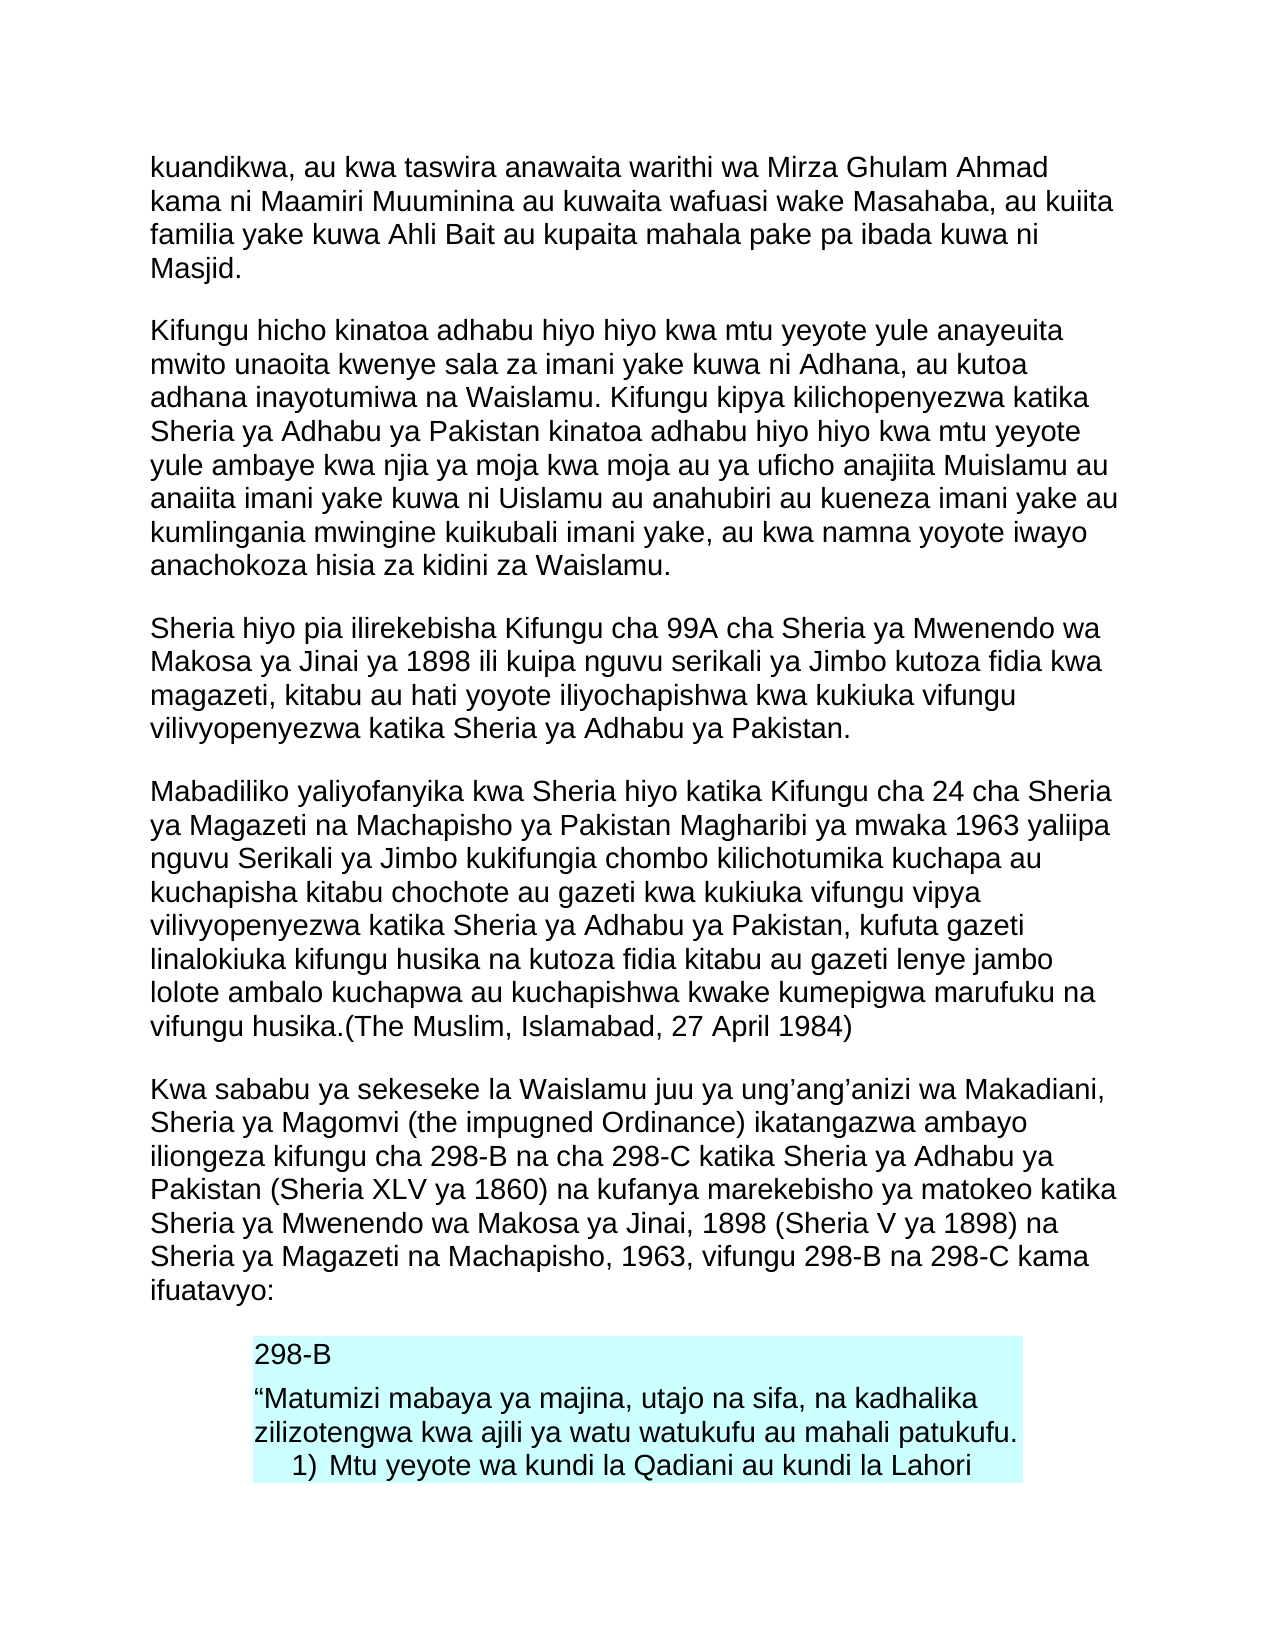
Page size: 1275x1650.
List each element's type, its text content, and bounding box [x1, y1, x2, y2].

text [150, 150, 1125, 284]
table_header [253, 1336, 1023, 1483]
text Kwa sababu ya sekeseke la Waislamu juu ya ung’ang’anizi wa Makadiani, Sheria ya Magomvi (the impugned Ordinance) ikatangazwa ambayo iliongeza kifungu cha 298-B na cha 298-C katika Sheria ya Adhabu ya Pakistan (Sheria XLV ya 1860) na kufanya marekebisho ya matokeo katika Sheria ya Mwenendo wa Makosa ya Jinai, 1898 (Sheria V ya 1898) na Sheria ya Magazeti na Machapisho, 1963, vifungu 298-B na 298-C kama ifuatavyo: [150, 1072, 1125, 1306]
text Sheria hiyo pia ilirekebisha Kifungu cha 99A cha Sheria ya Mwenendo wa Makosa ya Jinai ya 1898 ili kuipa nguvu serikali ya Jimbo kutoza fidia kwa magazeti, kitabu au hati yoyote iliyochapishwa kwa kukiuka vifungu vilivyopenyezwa katika Sheria ya Adhabu ya Pakistan. [150, 611, 1125, 745]
text Kifungu hicho kinatoa adhabu hiyo hiyo kwa mtu yeyote yule anayeuita mwito unaoita kwenye sala za imani yake kuwa ni Adhana, au kutoa adhana inayotumiwa na Waislamu. Kifungu kipya kilichopenyezwa katika Sheria ya Adhabu ya Pakistan kinatoa adhabu hiyo hiyo kwa mtu yeyote yule ambaye kwa njia ya moja kwa moja au ya uficho anajiita Muislamu au anaiita imani yake kuwa ni Uislamu au anahubiri au kueneza imani yake au kumlingania mwingine kuikubali imani yake, au kwa namna yoyote iwayo anachokoza hisia za kidini za Waislamu. [150, 313, 1125, 582]
text Mabadiliko yaliyofanyika kwa Sheria hiyo katika Kifungu cha 24 cha Sheria ya Magazeti na Machapisho ya Pakistan Magharibi ya mwaka 1963 yaliipa nguvu Serikali ya Jimbo kukifungia chombo kilichotumika kuchapa au kuchapisha kitabu chochote au gazeti kwa kukiuka vifungu vipya vilivyopenyezwa katika Sheria ya Adhabu ya Pakistan, kufuta gazeti linalokiuka kifungu husika na kutoza fidia kitabu au gazeti lenye jambo lolote ambalo kuchapwa au kuchapishwa kwake kumepigwa marufuku na vifungu husika.(The Muslim, Islamabad, 27 April 1984) [150, 774, 1125, 1042]
